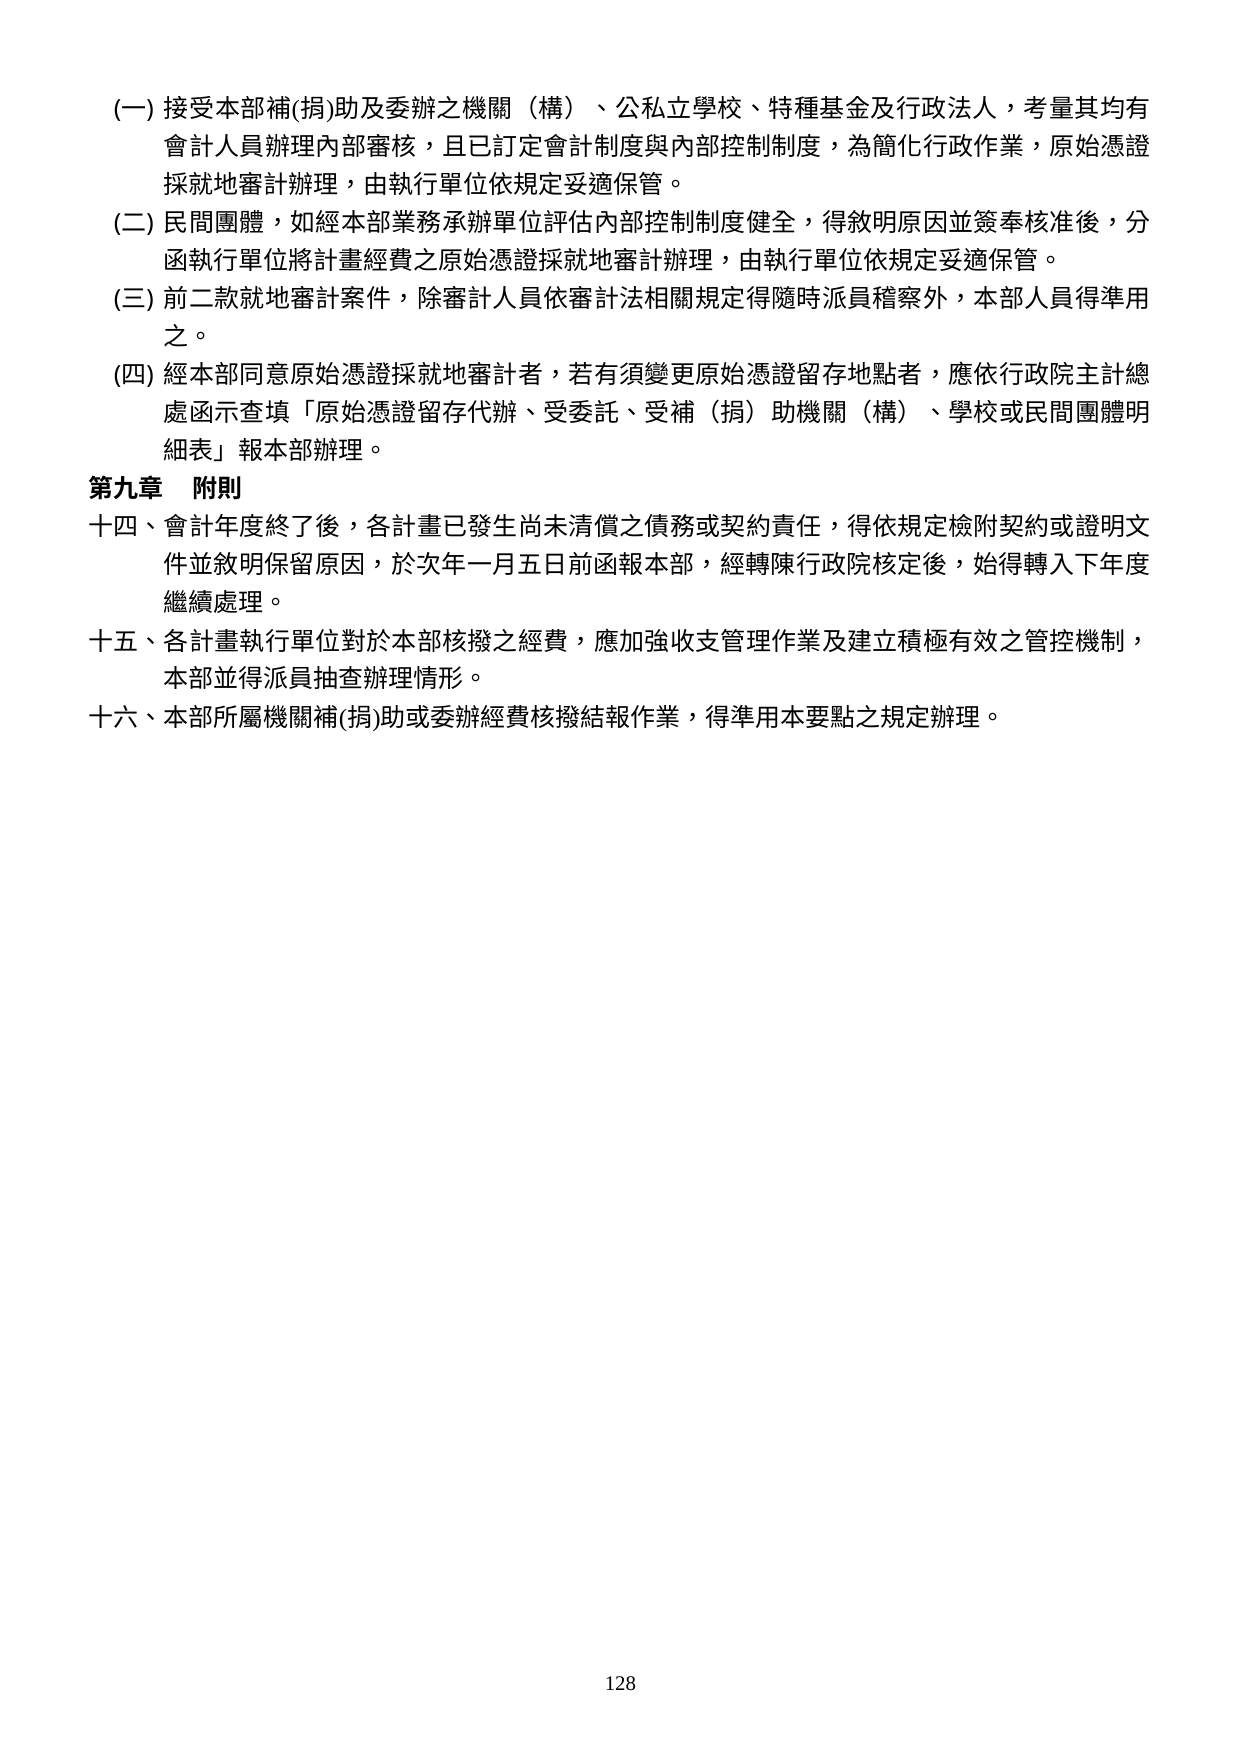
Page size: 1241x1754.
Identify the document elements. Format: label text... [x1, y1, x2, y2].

text 第九章 附則 [89, 469, 1007, 505]
list 本部所屬機關補(捐)助或委辦經費核撥結報作業，得準用本要點之規定辦理。 [89, 697, 1152, 733]
list 會計年度終了後，各計畫已發生尚未清償之債務或契約責任，得依規定檢附契約或證明文件並敘明保留原因，於次年一月五日前函報本部，經轉陳行政院核定後，始得轉入下年度繼續處理。 [89, 507, 1152, 619]
list 各計畫執行單位對於本部核撥之經費，應加強收支管理作業及建立積極有效之管控機制，本部並得派員抽查辦理情形。 [89, 621, 1152, 695]
list 接受本部補(捐)助及委辦之機關（構）、公私立學校、特種基金及行政法人，考量其均有會計人員辦理內部審核，且已訂定會計制度與內部控制制度，為簡化行政作業，原始憑證採就地審計辦理，由執行單位依規定妥適保管。 [114, 89, 1152, 201]
list 民間團體，如經本部業務承辦單位評估內部控制制度健全，得敘明原因並簽奉核准後，分函執行單位將計畫經費之原始憑證採就地審計辦理，由執行單位依規定妥適保管。 [114, 203, 1152, 277]
list 經本部同意原始憑證採就地審計者，若有須變更原始憑證留存地點者，應依行政院主計總處函示查填「原始憑證留存代辦、受委託、受補（捐）助機關（構）、學校或民間團體明細表」報本部辦理。 [114, 355, 1152, 467]
list 前二款就地審計案件，除審計人員依審計法相關規定得隨時派員稽察外，本部人員得準用之。 [114, 279, 1152, 353]
